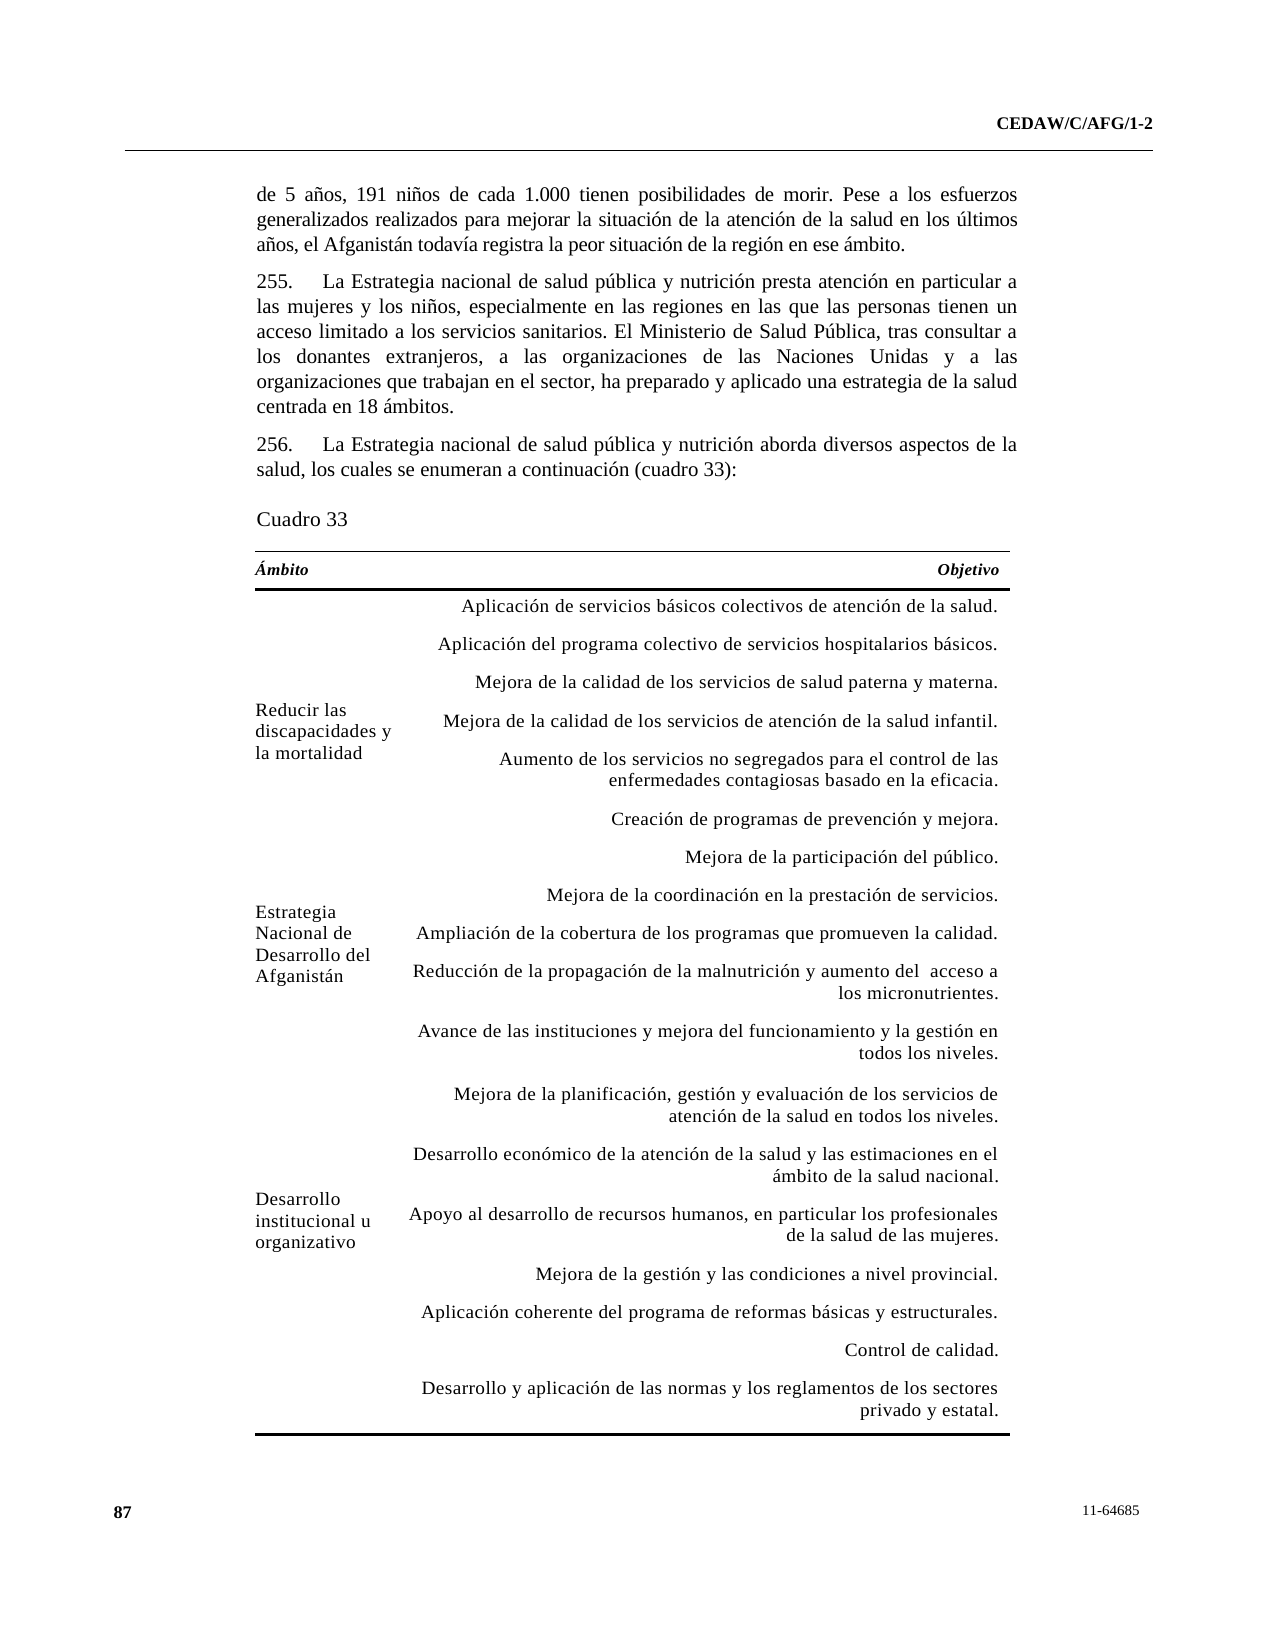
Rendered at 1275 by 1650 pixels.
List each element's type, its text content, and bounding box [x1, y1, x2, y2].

table_cell Ampliación de la cobertura de los programas que promueven la calidad. [408, 918, 1010, 956]
table_cell Mejora de la gestión y las condiciones a nivel provincial. [408, 1258, 1010, 1297]
table_cell Apoyo al desarrollo de recursos humanos, en particular los profesionales de la salud de las mujeres. [408, 1199, 1010, 1258]
table_cell Mejora de la calidad de los servicios de salud paterna y materna. [408, 667, 1010, 705]
text 255. La Estrategia nacional de salud pública y nutrición presta atención en particular a las mujeres y los niños, especialmente en las regiones en las que las personas tienen un acceso limitado a los servicios sanitarios. El Ministerio de Salud Pública, tras consultar a los donantes extranjeros, a las organizaciones de las Naciones Unidas y a las organizaciones que trabajan en el sector, ha preparado y aplicado una estrategia de la salud centrada en 18 ámbitos. [256, 269, 1018, 419]
table_cell Avance de las instituciones y mejora del funcionamiento y la gestión en todos los niveles. [408, 1016, 1010, 1076]
table_cell Mejora de la calidad de los servicios de atención de la salud infantil. [408, 705, 1010, 743]
table_cell Desarrollo institucional u organizativo [255, 1016, 407, 1433]
table_cell Estrategia Nacional de Desarrollo del Afganistán [255, 880, 407, 1016]
table_cell Creación de programas de prevención y mejora. [408, 803, 1010, 842]
table_cell Desarrollo económico de la atención de la salud y las estimaciones en el ámbito de la salud nacional. [408, 1139, 1010, 1198]
table_cell Aplicación del programa colectivo de servicios hospitalarios básicos. [408, 629, 1010, 667]
table_cell Aplicación coherente del programa de reformas básicas y estructurales. [408, 1297, 1010, 1335]
text 256. La Estrategia nacional de salud pública y nutrición aborda diversos aspectos de la salud, los cuales se enumeran a continuación (cuadro 33): [256, 431, 1018, 481]
text Cuadro 33 [124, 506, 1019, 531]
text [256, 181, 1018, 256]
table_header Ámbito [255, 552, 407, 587]
table_cell Aplicación de servicios básicos colectivos de atención de la salud. [408, 591, 1010, 629]
table_cell Reducción de la propagación de la malnutrición y aumento del acceso a los micronutrientes. [408, 956, 1010, 1016]
table_cell Mejora de la coordinación en la prestación de servicios. [408, 880, 1010, 918]
table_cell Aumento de los servicios no segregados para el control de las enfermedades contagiosas basado en la eficacia. [408, 744, 1010, 803]
table_cell Mejora de la planificación, gestión y evaluación de los servicios de atención de la salud en todos los niveles. [408, 1076, 1010, 1139]
table_header Objetivo [408, 552, 1010, 587]
table_cell Desarrollo y aplicación de las normas y los reglamentos de los sectores privado y estatal. [408, 1373, 1010, 1433]
table_cell Control de calidad. [408, 1335, 1010, 1373]
table_cell Mejora de la participación del público. [408, 842, 1010, 880]
table_cell Reducir las discapacidades y la mortalidad [255, 591, 407, 880]
